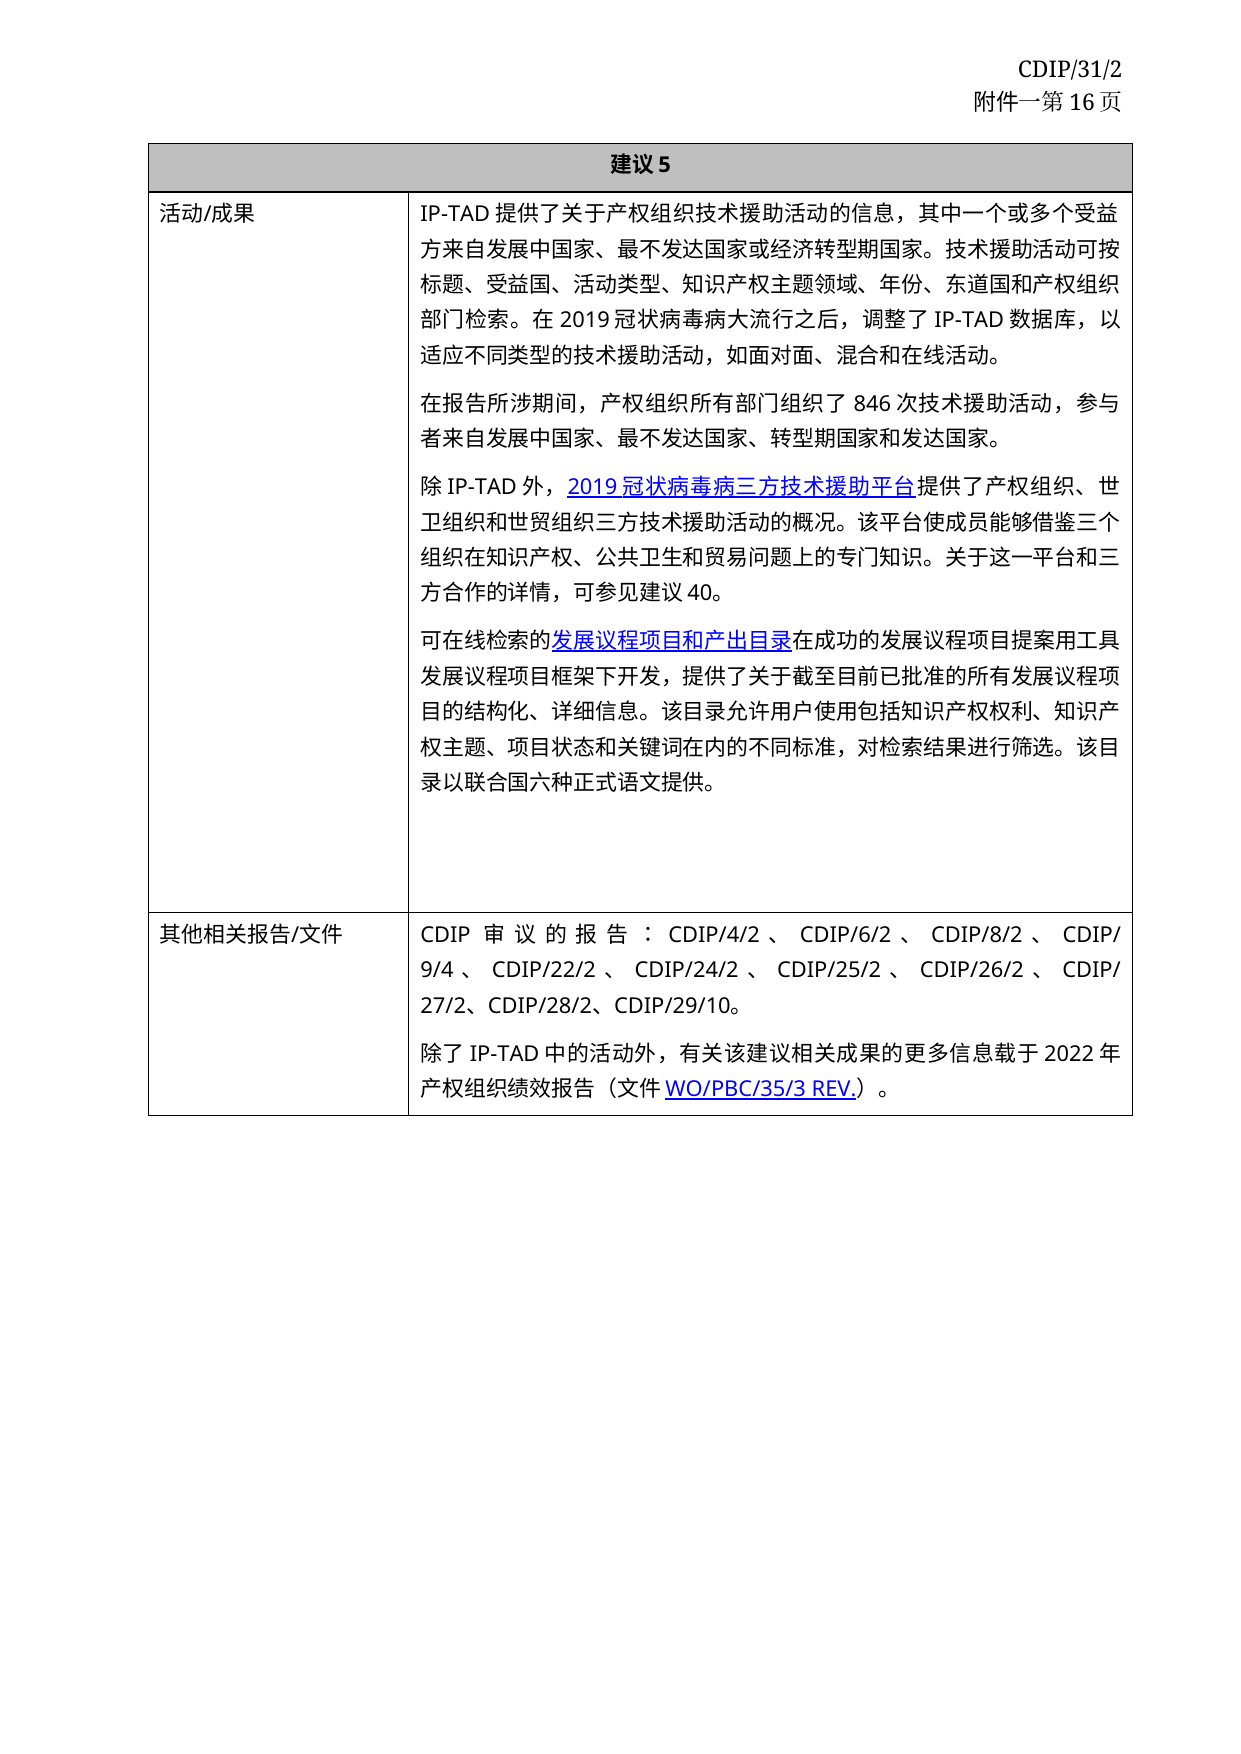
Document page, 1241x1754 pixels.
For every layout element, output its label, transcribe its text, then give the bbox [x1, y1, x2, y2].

table_cell CDIP审议的报告：CDIP/4/2、CDIP/6/2、CDIP/8/2、CDIP/9/4、CDIP/22/2、CDIP/24/2、CDIP/25/2、CDIP/26/2、CDIP/27/2、CDIP/28/2、CDIP/29/10。 除了IP-TAD中的活动外，有关该建议相关成果的更多信息载于2022年产权组织绩效报告（文件WO/PBC/35/3 REV.）。 [409, 913, 1132, 1115]
table_cell 其他相关报告/文件 [149, 913, 408, 1115]
table_header 建议5 [149, 144, 1132, 191]
table_cell 活动/成果 [149, 193, 408, 912]
table_cell IP-TAD提供了关于产权组织技术援助活动的信息，其中一个或多个受益方来自发展中国家、最不发达国家或经济转型期国家。技术援助活动可按标题、受益国、活动类型、知识产权主题领域、年份、东道国和产权组织部门检索。在2019冠状病毒病大流行之后，调整了IP-TAD数据库，以适应不同类型的技术援助活动，如面对面、混合和在线活动。 在报告所涉期间，产权组织所有部门组织了846次技术援助活动，参与者来自发展中国家、最不发达国家、转型期国家和发达国家。 除IP-TAD外，2019冠状病毒病三方技术援助平台提供了产权组织、世卫组织和世贸组织三方技术援助活动的概况。该平台使成员能够借鉴三个组织在知识产权、公共卫生和贸易问题上的专门知识。关于这一平台和三方合作的详情，可参见建议40。 可在线检索的发展议程项目和产出目录在成功的发展议程项目提案用工具发展议程项目框架下开发，提供了关于截至目前已批准的所有发展议程项目的结构化、详细信息。该目录允许用户使用包括知识产权权利、知识产权主题、项目状态和关键词在内的不同标准，对检索结果进行筛选。该目录以联合国六种正式语文提供。 [409, 193, 1132, 912]
